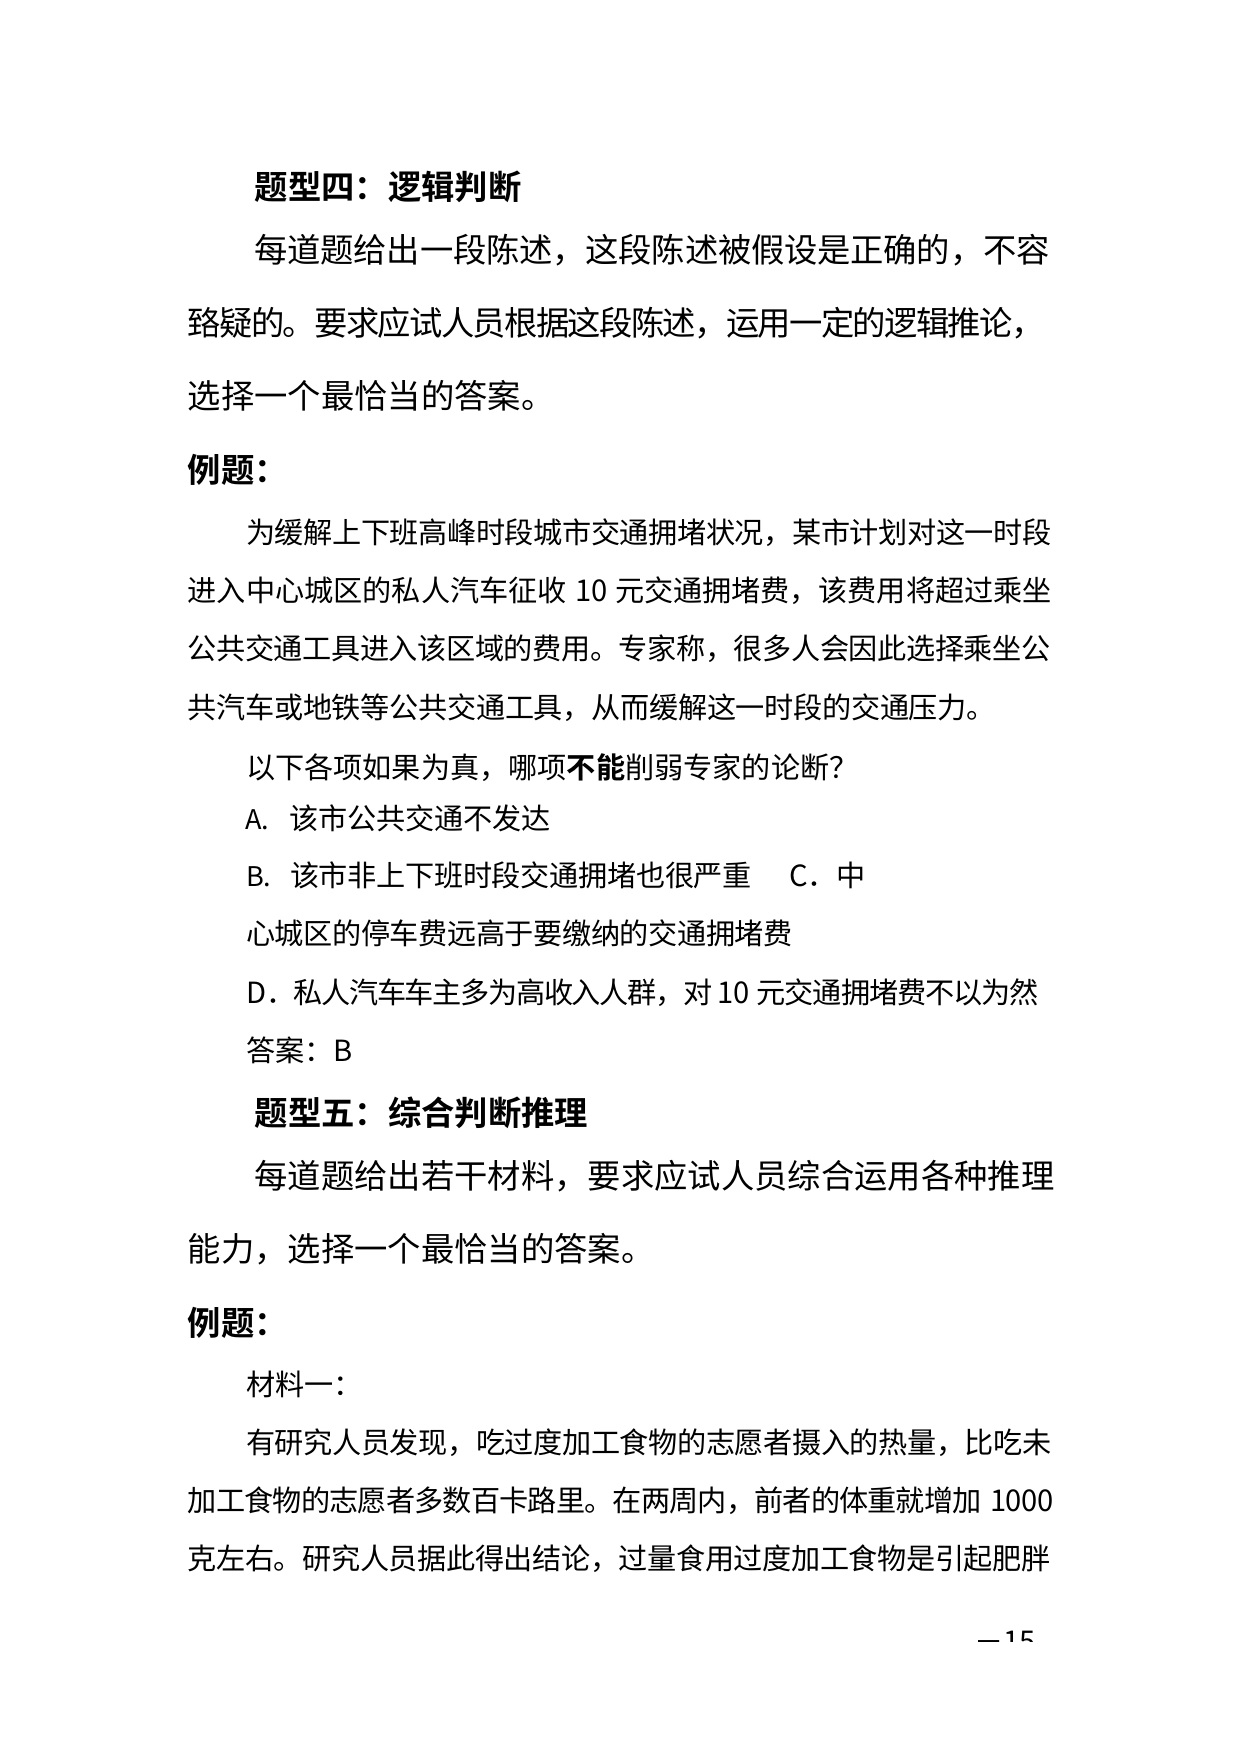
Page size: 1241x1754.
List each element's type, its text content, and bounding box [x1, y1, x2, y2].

text D．私人汽车车主多为高收入人群，对 10 元交通拥堵费不以为然答案：B [246, 969, 1053, 1070]
list 该市非上下班时段交通拥堵也很严重 C．中心城区的停车费远高于要缴纳的交通拥堵费 [246, 852, 873, 953]
subtitle 题型四：逻辑判断 [254, 156, 1098, 210]
text 每道题给出一段陈述，这段陈述被假设是正确的，不容臵疑的。要求应试人员根据这段陈述，运用一定的逻辑推论， 选择一个最恰当的答案。 [187, 224, 1069, 418]
text 材料一： [246, 1362, 1098, 1404]
text 例题： [187, 442, 1098, 493]
list 该市公共交通不发达 [246, 795, 1098, 838]
text 以下各项如果为真，哪项不能削弱专家的论断？ [246, 743, 1098, 788]
text 为缓解上下班高峰时段城市交通拥堵状况，某市计划对这一时段进入中心城区的私人汽车征收 10 元交通拥堵费，该费用将超过乘坐公共交通工具进入该区域的费用。专家称，很多人会因此选择乘坐公共汽车或地铁等公共交通工具，从而缓解这一时段的交通压力。 [187, 509, 1053, 727]
text 例题： [187, 1295, 1098, 1346]
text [187, 1419, 1053, 1578]
subtitle 题型五：综合判断推理 [254, 1086, 1098, 1135]
text 每道题给出若干材料，要求应试人员综合运用各种推理能力，选择一个最恰当的答案。 [187, 1149, 1057, 1271]
